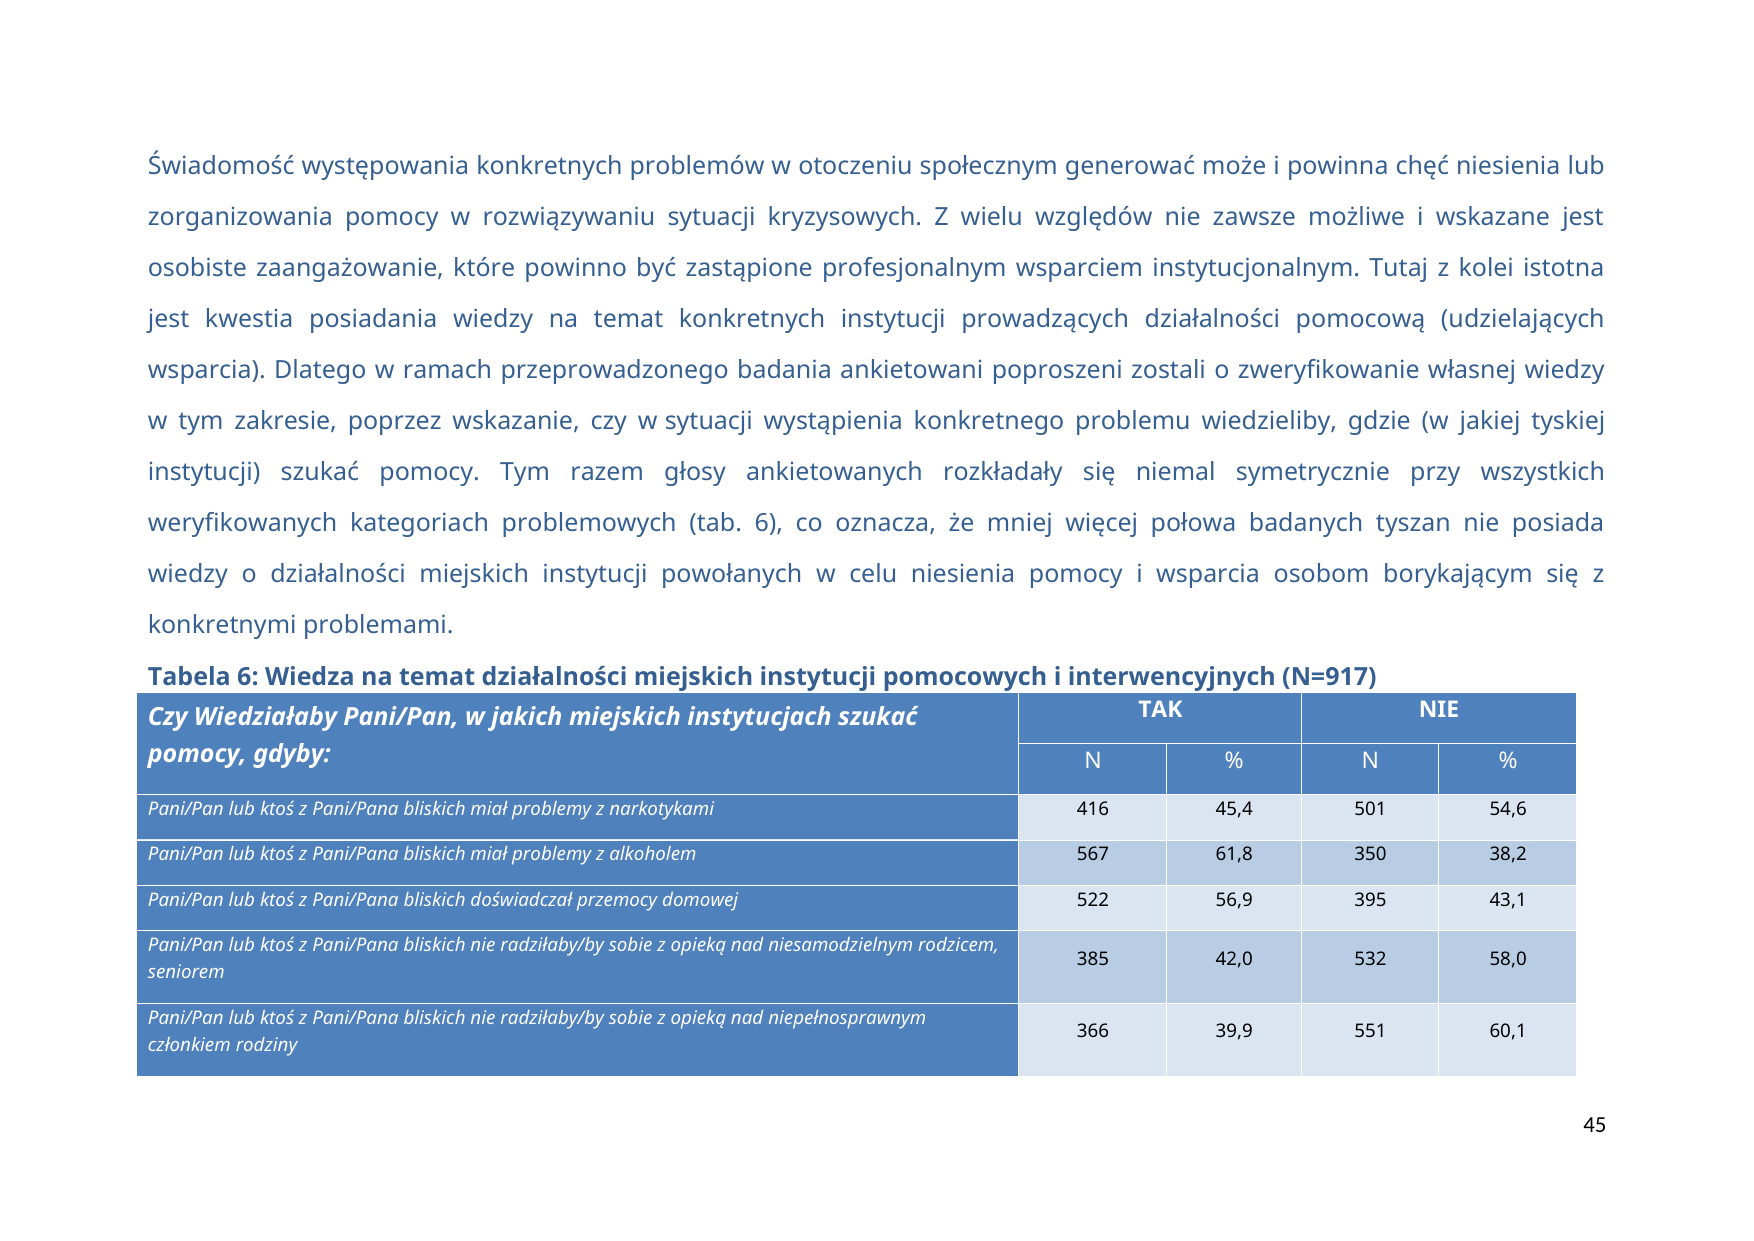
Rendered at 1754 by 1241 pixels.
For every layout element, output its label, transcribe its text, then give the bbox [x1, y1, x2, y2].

table_cell 501 [1302, 795, 1438, 839]
table_cell 522 [1019, 886, 1166, 930]
table_header NIE [1302, 693, 1576, 743]
table_cell 38,2 [1439, 841, 1576, 885]
table_header TAK [1019, 693, 1301, 743]
table_cell 39,9 [1167, 1004, 1301, 1076]
table_cell 416 [1019, 795, 1166, 839]
table_cell 385 [1019, 931, 1166, 1003]
table_cell 366 [1019, 1004, 1166, 1076]
table_cell 61,8 [1167, 841, 1301, 885]
table_cell 42,0 [1167, 931, 1301, 1003]
table_cell Pani/Pan lub ktoś z Pani/Pana bliskich miał problemy z narkotykami [137, 795, 1018, 839]
table_cell N [1302, 744, 1438, 794]
table_cell Pani/Pan lub ktoś z Pani/Pana bliskich miał problemy z alkoholem [137, 841, 1018, 885]
table_cell N [1019, 744, 1166, 794]
table_header Czy Wiedziałaby Pani/Pan, w jakich miejskich instytucjach szukać pomocy, gdyby: [137, 693, 1018, 794]
table_cell 56,9 [1167, 886, 1301, 930]
table_cell 58,0 [1439, 931, 1576, 1003]
table_cell 60,1 [1439, 1004, 1576, 1076]
table_cell Pani/Pan lub ktoś z Pani/Pana bliskich nie radziłaby/by sobie z opieką nad niepełnosprawnym członkiem rodziny [137, 1004, 1018, 1076]
table_cell Pani/Pan lub ktoś z Pani/Pana bliskich nie radziłaby/by sobie z opieką nad niesamodzielnym rodzicem, seniorem [137, 931, 1018, 1003]
table_cell 395 [1302, 886, 1438, 930]
table_cell 350 [1302, 841, 1438, 885]
table_cell 567 [1019, 841, 1166, 885]
table_cell % [1439, 744, 1576, 794]
table_cell 45,4 [1167, 795, 1301, 839]
text Tabela 6: Wiedza na temat działalności miejskich instytucji pomocowych i interwencyjnych (N=917) [148, 658, 1606, 692]
table_cell 532 [1302, 931, 1438, 1003]
text Świadomość występowania konkretnych problemów w otoczeniu społecznym generować może i powinna chęć niesienia lub zorganizowania pomocy w rozwiązywaniu sytuacji kryzysowych. Z wielu względów nie zawsze możliwe i wskazane jest osobiste zaangażowanie, które powinno być zastąpione profesjonalnym wsparciem instytucjonalnym. Tutaj z kolei istotna jest kwestia posiadania wiedzy na temat konkretnych instytucji prowadzących działalności pomocową (udzielających wsparcia). Dlatego w ramach przeprowadzonego badania ankietowani poproszeni zostali o zweryfikowanie własnej wiedzy w tym zakresie, poprzez wskazanie, czy w sytuacji wystąpienia konkretnego problemu wiedzieliby, gdzie (w jakiej tyskiej instytucji) szukać pomocy. Tym razem głosy ankietowanych rozkładały się niemal symetrycznie przy wszystkich weryfikowanych kategoriach problemowych (tab. 6), co oznacza, że mniej więcej połowa badanych tyszan nie posiada wiedzy o działalności miejskich instytucji powołanych w celu niesienia pomocy i wsparcia osobom borykającym się z konkretnymi problemami. [148, 148, 1606, 641]
table_cell 54,6 [1439, 795, 1576, 839]
table_cell % [1167, 744, 1301, 794]
table_cell 43,1 [1439, 886, 1576, 930]
table_cell 551 [1302, 1004, 1438, 1076]
table_cell Pani/Pan lub ktoś z Pani/Pana bliskich doświadczał przemocy domowej [137, 886, 1018, 930]
